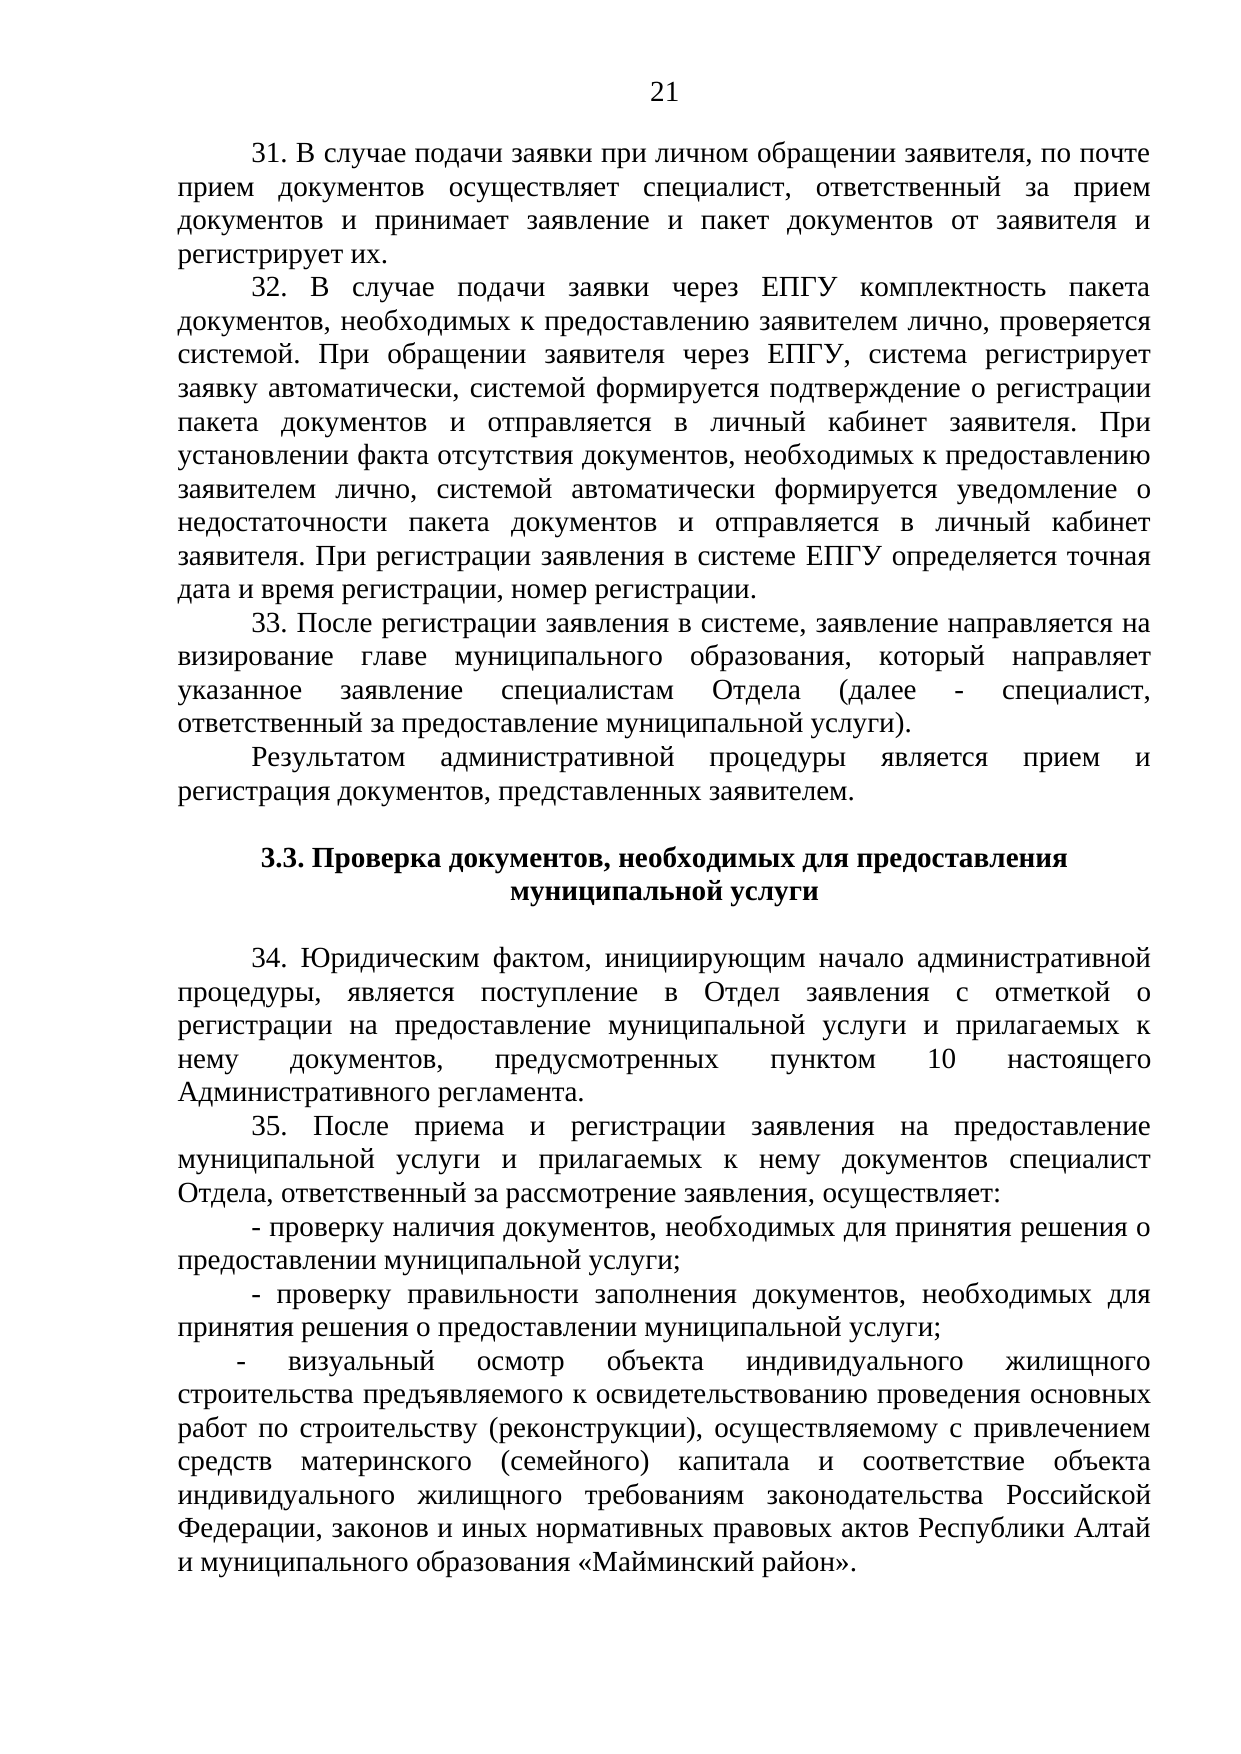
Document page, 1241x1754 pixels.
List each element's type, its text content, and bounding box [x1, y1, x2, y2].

text - проверку наличия документов, необходимых для принятия решения о предоставлении муниципальной услуги; [177, 1209, 1152, 1276]
text 35. После приема и регистрации заявления на предоставление муниципальной услуги и прилагаемых к нему документов специалист Отдела, ответственный за рассмотрение заявления, осуществляет: [177, 1108, 1152, 1209]
text 3.3. Проверка документов, необходимых для предоставления [177, 840, 1152, 873]
text муниципальной услуги [177, 873, 1152, 907]
text - визуальный осмотр объекта индивидуального жилищного строительства предъявляемого к освидетельствованию проведения основных работ по строительству (реконструкции), осуществляемому с привлечением средств материнского (семейного) капитала и соответствие объекта индивидуального жилищного требованиям законодательства Российской Федерации, законов и иных нормативных правовых актов Республики Алтай и муниципального образования «Майминский район». [177, 1343, 1152, 1578]
text - проверку правильности заполнения документов, необходимых для принятия решения о предоставлении муниципальной услуги; [177, 1276, 1152, 1343]
text 31. В случае подачи заявки при личном обращении заявителя, по почте прием документов осуществляет специалист, ответственный за прием документов и принимает заявление и пакет документов от заявителя и регистрирует их. [177, 135, 1152, 269]
text Результатом административной процедуры является прием и регистрация документов, представленных заявителем. [177, 739, 1152, 806]
text 34. Юридическим фактом, инициирующим начало административной процедуры, является поступление в Отдел заявления с отметкой о регистрации на предоставление муниципальной услуги и прилагаемых к нему документов, предусмотренных пунктом 10 настоящего Административного регламента. [177, 940, 1152, 1108]
text 32. В случае подачи заявки через ЕПГУ комплектность пакета документов, необходимых к предоставлению заявителем лично, проверяется системой. При обращении заявителя через ЕПГУ, система регистрирует заявку автоматически, системой формируется подтверждение о регистрации пакета документов и отправляется в личный кабинет заявителя. При установлении факта отсутствия документов, необходимых к предоставлению заявителем лично, системой автоматически формируется уведомление о недостаточности пакета документов и отправляется в личный кабинет заявителя. При регистрации заявления в системе ЕПГУ определяется точная дата и время регистрации, номер регистрации. [177, 269, 1152, 605]
text 33. После регистрации заявления в системе, заявление направляется на визирование главе муниципального образования, который направляет указанное заявление специалистам Отдела (далее - специалист, ответственный за предоставление муниципальной услуги). [177, 605, 1152, 739]
